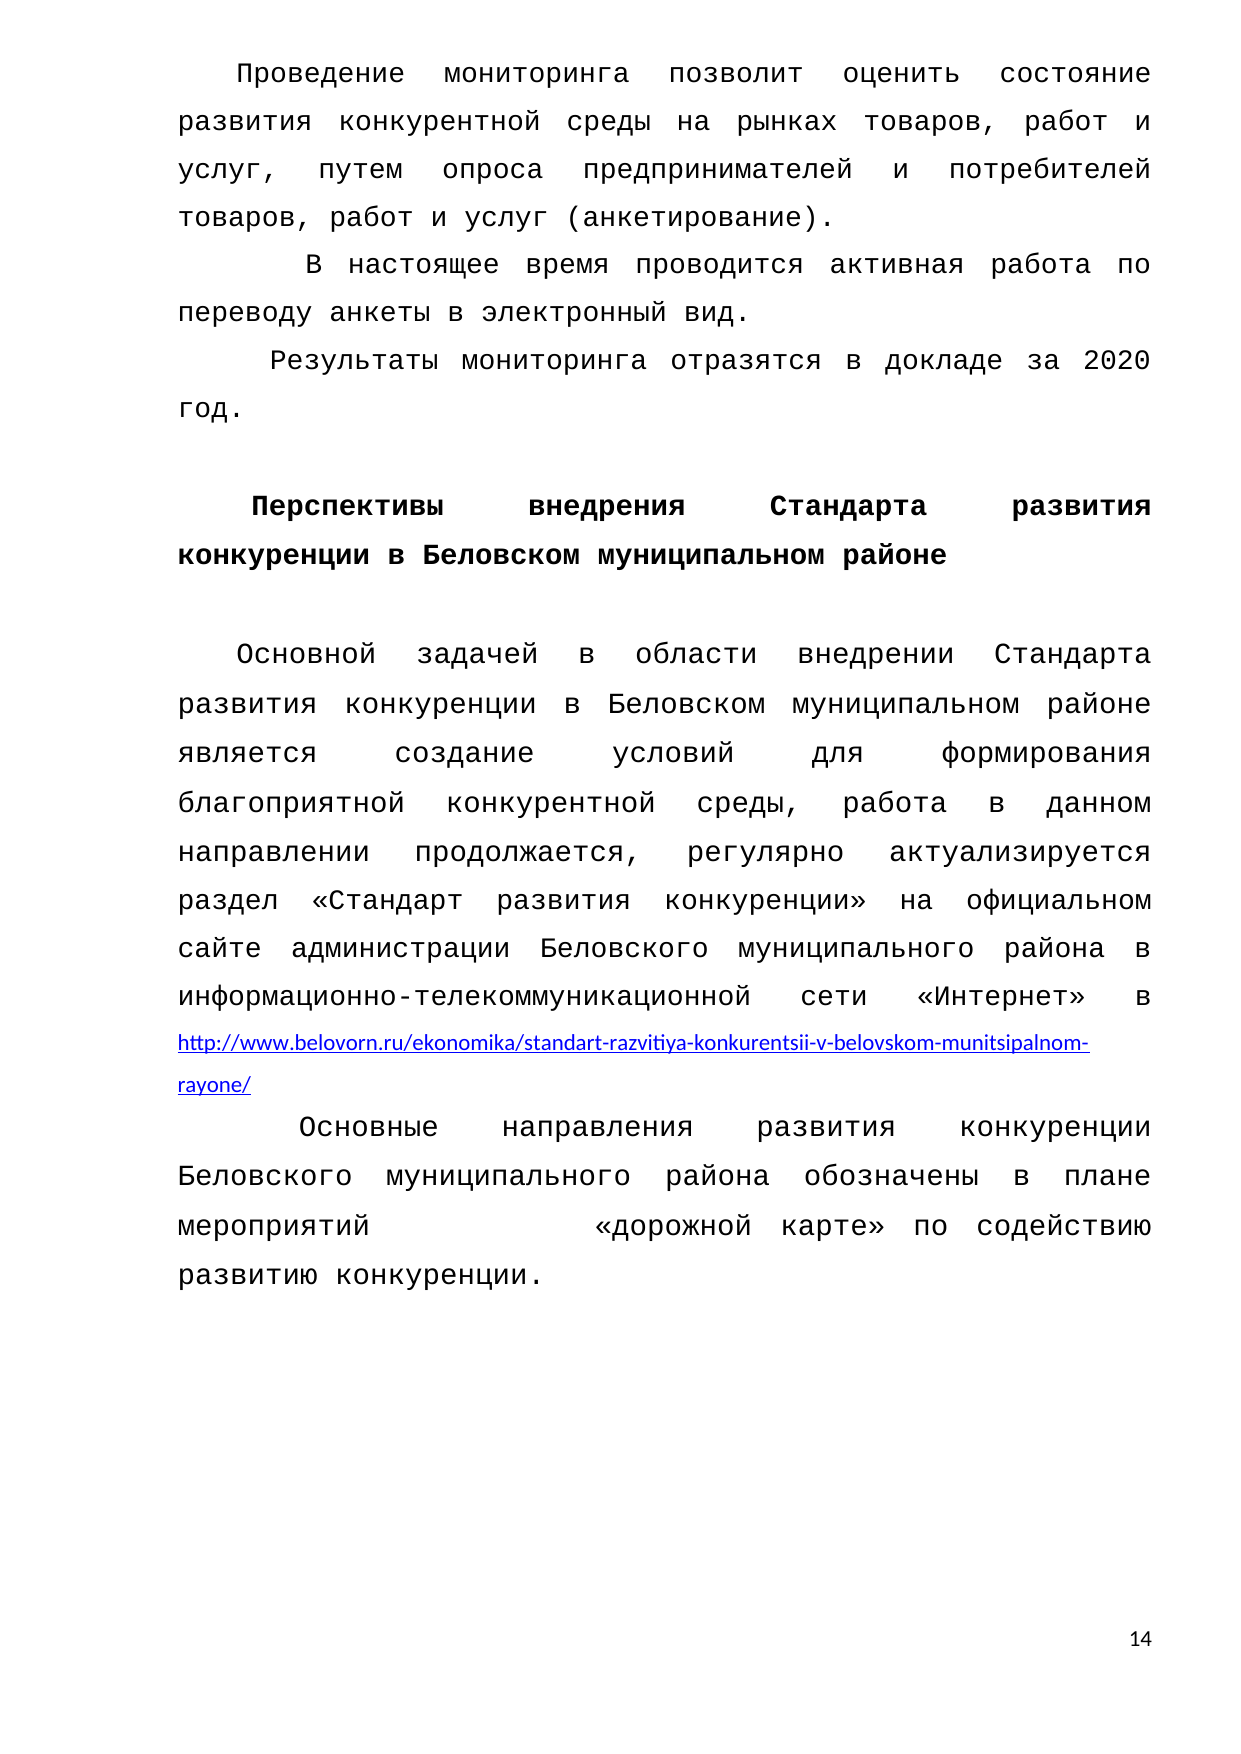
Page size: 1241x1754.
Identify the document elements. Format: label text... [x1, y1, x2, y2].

text Перспективы внедрения Стандарта развития конкуренции в Беловском муниципальном районе [177, 491, 1152, 573]
text Основные направления развития конкуренции Беловского муниципального района обозначены в плане мероприятий «дорожной карте» по содействию развитию конкуренции. [177, 1112, 1152, 1293]
text Проведение мониторинга позволит оценить состояние развития конкурентной среды на рынках товаров, работ и услуг, путем опроса предпринимателей и потребителей товаров, работ и услуг (анкетирование). [177, 59, 1152, 234]
text Результаты мониторинга отразятся в докладе за 2020 год. [177, 346, 1152, 426]
text В настоящее время проводится активная работа по переводу анкеты в электронный вид. [177, 250, 1152, 330]
text Основной задачей в области внедрении Стандарта развития конкуренции в Беловском муниципальном районе является создание условий для формирования благоприятной конкурентной среды, работа в данном направлении продолжается, регулярно актуализируется раздел «Стандарт развития конкуренции» на официальном сайте администрации Беловского муниципального района в информационно-телекоммуникационной сети «Интернет» в http://www.belovorn.ru/ekonomika/standart-razvitiya-konkurentsii-v-belovskom-munitsipalnom-rayone/ [177, 639, 1152, 1098]
